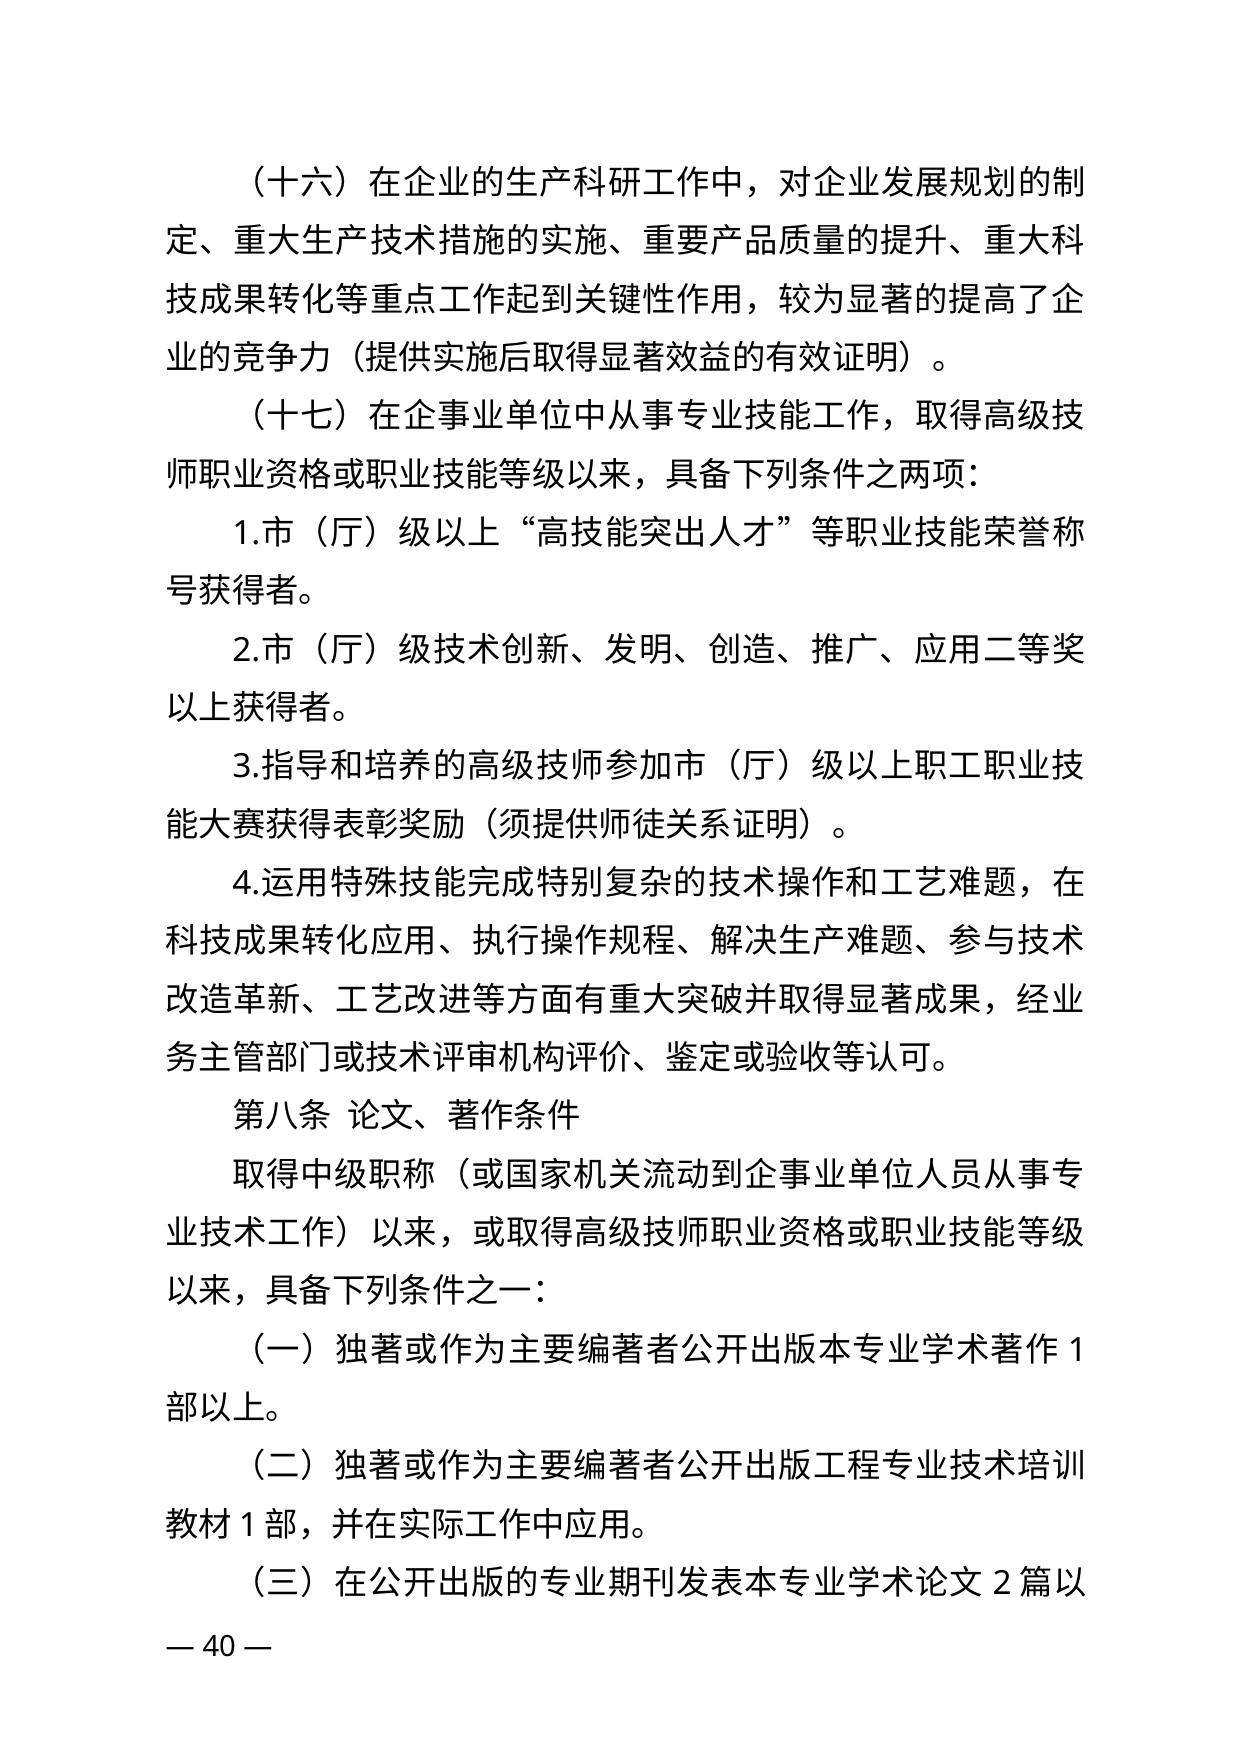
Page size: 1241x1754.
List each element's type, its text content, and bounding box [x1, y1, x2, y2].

text 3.指导和培养的高级技师参加市（厅）级以上职工职业技能大赛获得表彰奖励（须提供师徒关系证明）。 [165, 731, 1087, 848]
text 2.市（厅）级技术创新、发明、创造、推广、应用二等奖以上获得者。 [165, 614, 1087, 731]
text （十七）在企事业单位中从事专业技能工作，取得高级技师职业资格或职业技能等级以来，具备下列条件之两项： [165, 381, 1087, 498]
text （十六）在企业的生产科研工作中，对企业发展规划的制定、重大生产技术措施的实施、重要产品质量的提升、重大科技成果转化等重点工作起到关键性作用，较为显著的提高了企业的竞争力（提供实施后取得显著效益的有效证明）。 [165, 148, 1087, 381]
text 第八条 论文、著作条件 [165, 1081, 1087, 1139]
text 取得中级职称（或国家机关流动到企事业单位人员从事专业技术工作）以来，或取得高级技师职业资格或职业技能等级以来，具备下列条件之一： [165, 1139, 1087, 1314]
text （二）独著或作为主要编著者公开出版工程专业技术培训教材1部，并在实际工作中应用。 [165, 1431, 1087, 1548]
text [165, 1548, 1087, 1606]
text 1.市（厅）级以上“高技能突出人才”等职业技能荣誉称号获得者。 [165, 498, 1087, 614]
text 4.运用特殊技能完成特别复杂的技术操作和工艺难题，在科技成果转化应用、执行操作规程、解决生产难题、参与技术改造革新、工艺改进等方面有重大突破并取得显著成果，经业务主管部门或技术评审机构评价、鉴定或验收等认可。 [165, 848, 1087, 1081]
text （一）独著或作为主要编著者公开出版本专业学术著作1部以上。 [165, 1314, 1087, 1431]
